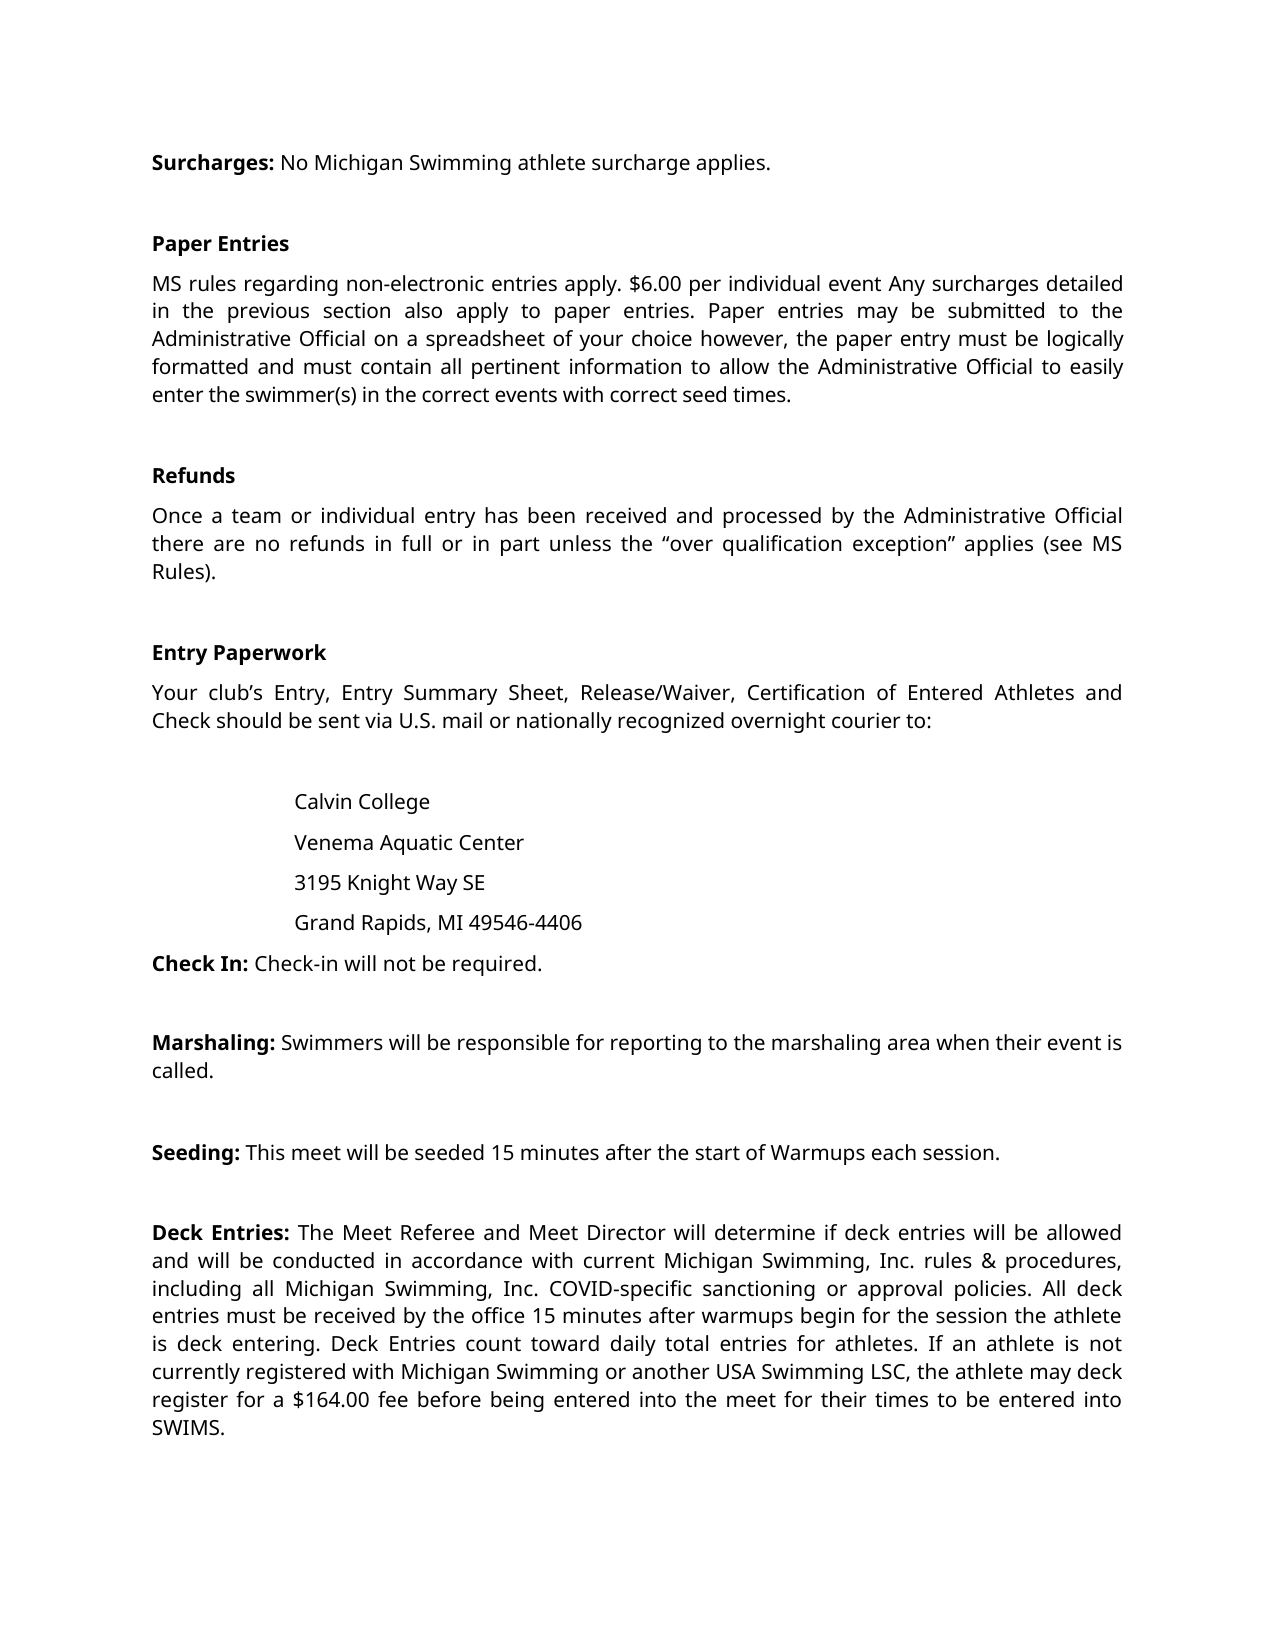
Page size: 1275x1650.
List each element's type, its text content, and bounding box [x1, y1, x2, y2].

text Grand Rapids, MI 49546-4406 [294, 911, 1132, 936]
text Entry Paperwork [152, 641, 1132, 666]
text Venema Aquatic Center [294, 830, 1132, 855]
text Surcharges: No Michigan Swimming athlete surcharge applies. [152, 151, 1132, 176]
text Check In: Check-in will not be required. [152, 951, 1132, 976]
text Paper Entries [152, 232, 1132, 256]
text MS rules regarding non-electronic entries apply. $6.00 per individual event Any surcharges detailed in the previous section also apply to paper entries. Paper entries may be submitted to the Administrative Official on a spreadsheet of your choice however, the paper entry must be logically formatted and must contain all pertinent information to allow the Administrative Official to easily enter the swimmer(s) in the correct events with correct seed times. [152, 269, 1124, 408]
text Refunds [152, 464, 1132, 489]
text Your club’s Entry, Entry Summary Sheet, Release/Waiver, Certification of Entered Athletes and Check should be sent via U.S. mail or nationally recognized overnight courier to: [152, 678, 1124, 733]
text Marshaling: Swimmers will be responsible for reporting to the marshaling area when their event is called. [152, 1028, 1124, 1084]
text 3195 Knight Way SE [294, 870, 1132, 895]
text Deck Entries: The Meet Referee and Meet Director will determine if deck entries will be allowed and will be conducted in accordance with current Michigan Swimming, Inc. rules & procedures, including all Michigan Swimming, Inc. COVID-specific sanctioning or approval policies. All deck entries must be received by the office 15 minutes after warmups begin for the session the athlete is deck entering. Deck Entries count toward daily total entries for athletes. If an athlete is not currently registered with Michigan Swimming or another USA Swimming LSC, the athlete may deck register for a $164.00 fee before being entered into the meet for their times to be entered into SWIMS. [152, 1218, 1124, 1441]
text Seeding: This meet will be seeded 15 minutes after the start of Warmups each session. [152, 1140, 1132, 1165]
text Once a team or individual entry has been received and processed by the Administrative Official there are no refunds in full or in part unless the “over qualification exception” applies (see MS Rules). [152, 501, 1124, 585]
text Calvin College [294, 790, 1132, 814]
